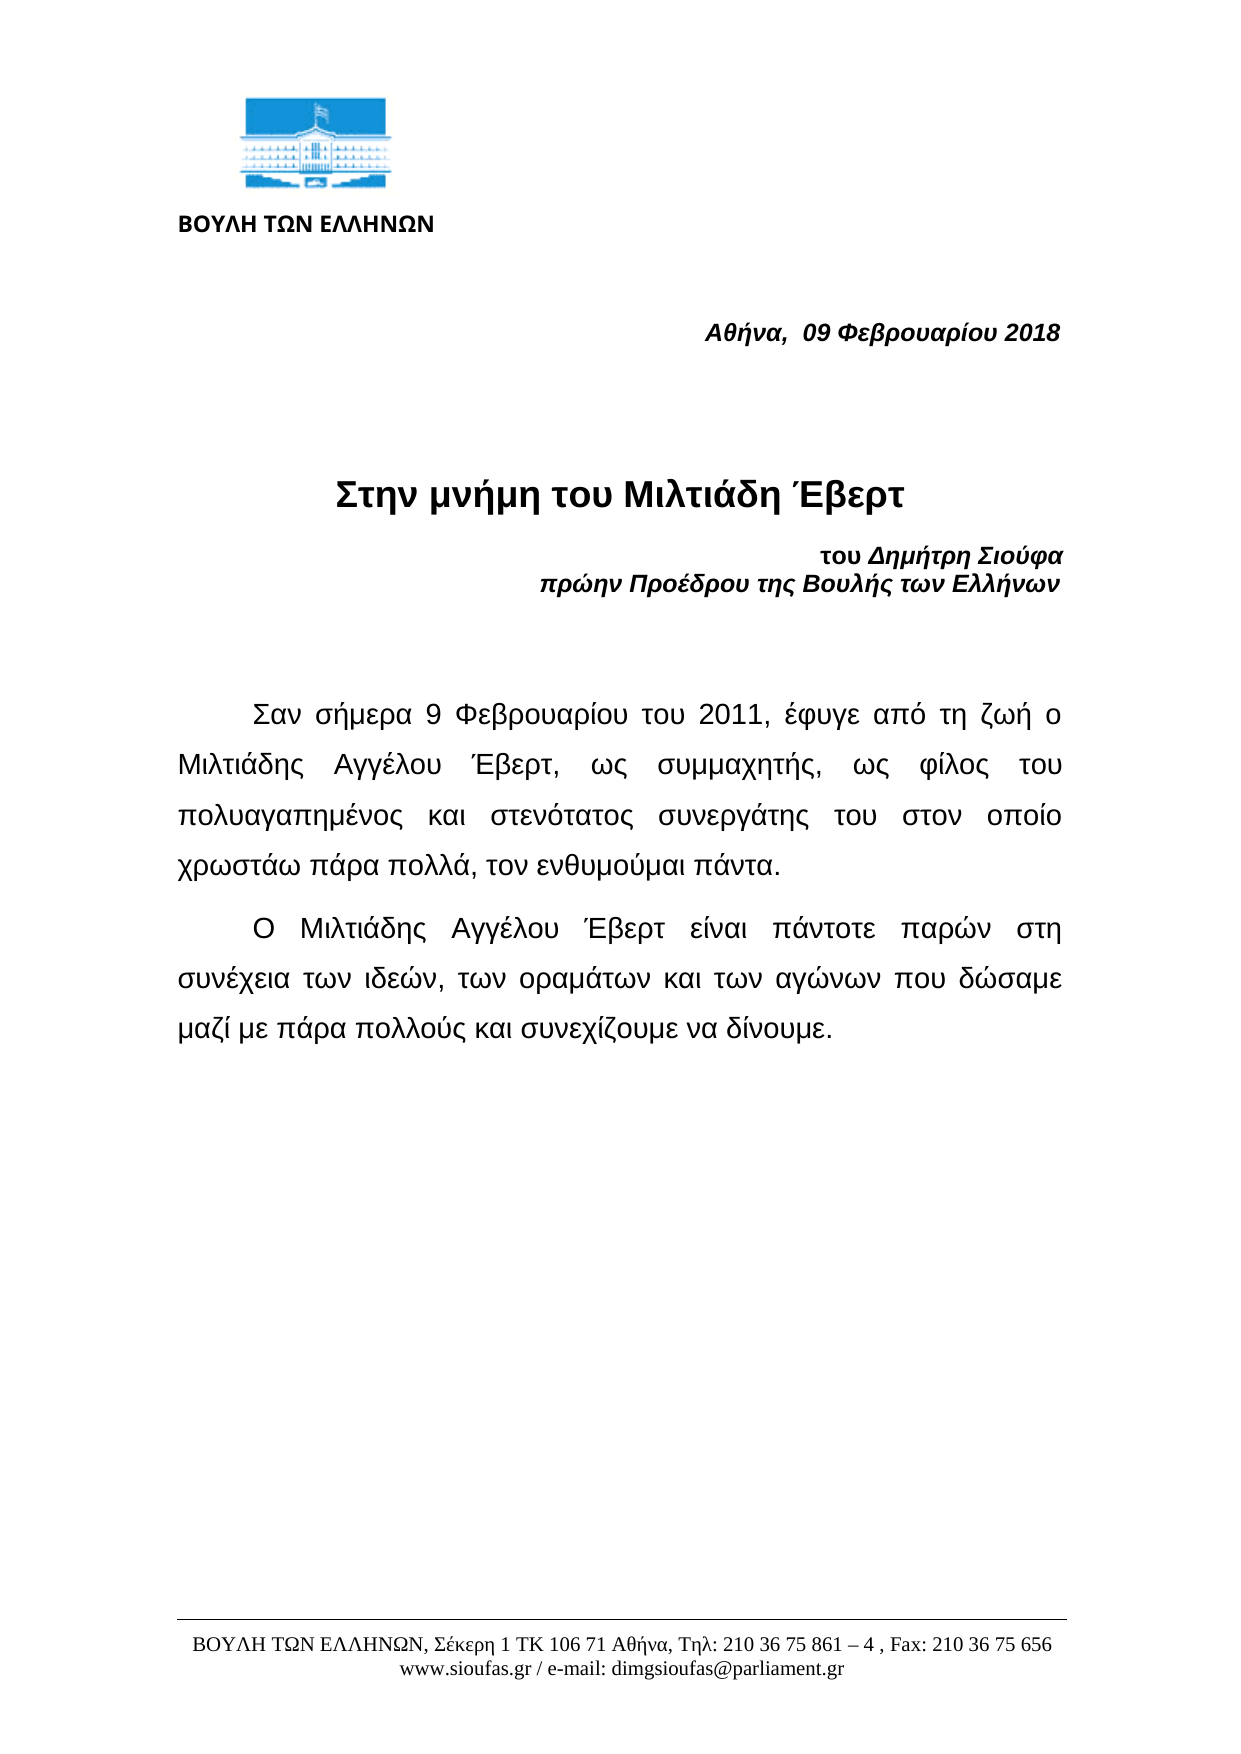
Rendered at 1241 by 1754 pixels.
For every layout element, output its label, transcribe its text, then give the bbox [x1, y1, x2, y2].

text Στην μνήμη του Μιλτιάδη Έβερτ [177, 473, 1063, 516]
text του Δημήτρη Σιούφα [177, 541, 1063, 569]
text Ο Μιλτιάδης Αγγέλου Έβερτ είναι πάντοτε παρών στη συνέχεια των ιδεών, των οραμάτων και των αγώνων που δώσαμε μαζί με πάρα πολλούς και συνεχίζουμε να δίνουμε. [177, 911, 1063, 1045]
picture [233, 85, 401, 195]
text Σαν σήμερα 9 Φεβρουαρίου του 2011, έφυγε από τη ζωή ο Μιλτιάδης Αγγέλου Έβερτ, ως συμμαχητής, ως φίλος του πολυαγαπημένος και στενότατος συνεργάτης του στον οποίο χρωστάω πάρα πολλά, τον ενθυμούμαι πάντα. [177, 697, 1063, 881]
text Αθήνα, 09 Φεβρουαρίου 2018 [177, 318, 1063, 347]
text πρώην Προέδρου της Βουλής των Ελλήνων [177, 569, 1063, 598]
